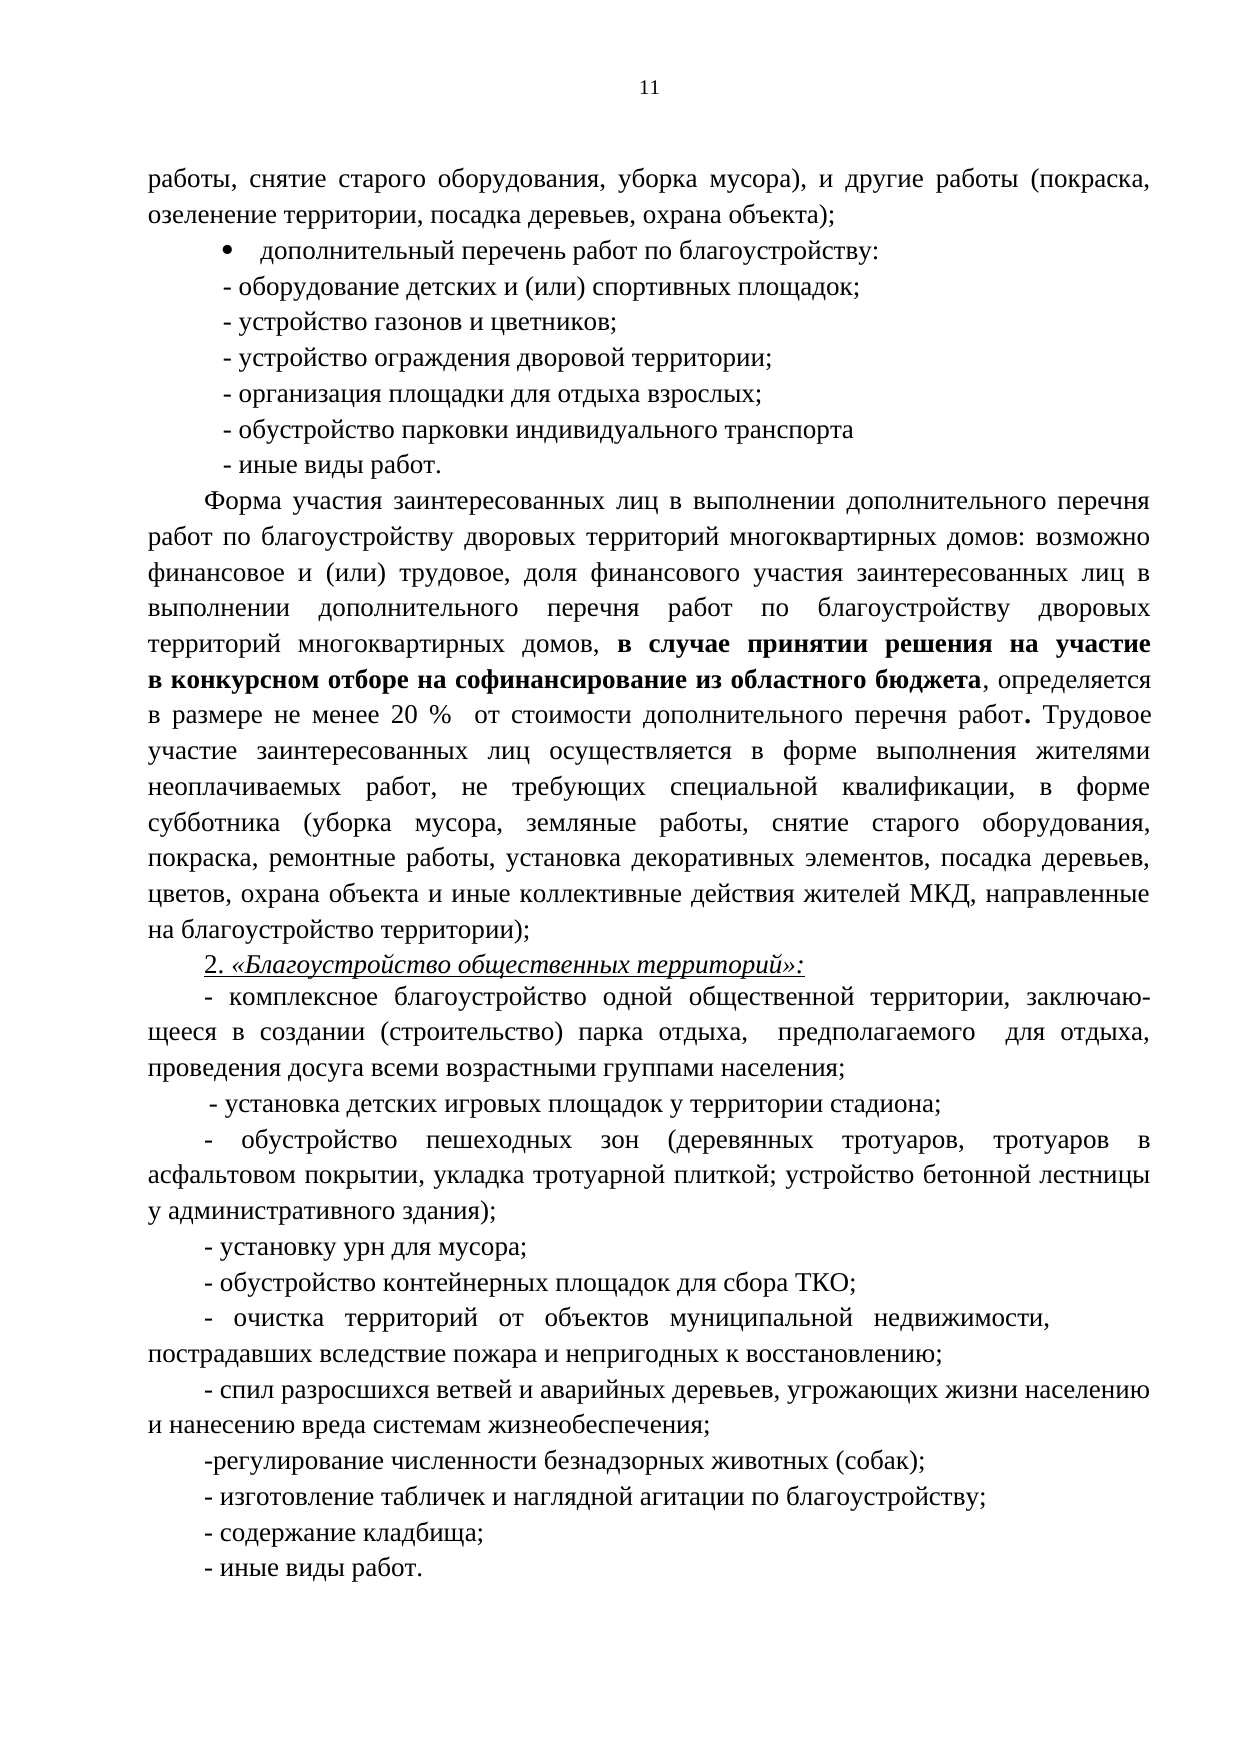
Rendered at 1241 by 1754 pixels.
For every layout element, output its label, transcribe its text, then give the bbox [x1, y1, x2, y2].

text - организация площадки для отдыха взрослых; [148, 377, 1152, 408]
text - установку урн для мусора; [148, 1230, 1152, 1261]
text - обустройство контейнерных площадок для сбора ТКО; [148, 1266, 1152, 1297]
text - установка детских игровых площадок у территории стадиона; [148, 1087, 1152, 1118]
text - оборудование детских и (или) спортивных площадок; [148, 270, 1152, 301]
text -регулирование численности безнадзорных животных (собак); [148, 1444, 1152, 1475]
text - содержание кладбища; [148, 1516, 1152, 1547]
text - иные виды работ. [148, 448, 1152, 479]
text - комплексное благоустройство одной общественной территории, заключаю-щееся в создании (строительство) парка отдыха, предполагаемого для отдыха, проведения досуга всеми возрастными группами населения; [148, 980, 1152, 1082]
text - обустройство пешеходных зон (деревянных тротуаров, тротуаров в асфальтовом покрытии, укладка тротуарной плиткой; устройство бетонной лестницы у административного здания); [148, 1123, 1152, 1225]
text 2. «Благоустройство общественных территорий»: [148, 949, 1152, 980]
text - спил разросшихся ветвей и аварийных деревьев, угрожающих жизни населению и нанесению вреда системам жизнеобеспечения; [148, 1373, 1152, 1440]
text - изготовление табличек и наглядной агитации по благоустройству; [148, 1480, 1152, 1511]
text - очистка территорий от объектов муниципальной недвижимости, пострадавших вследствие пожара и непригодных к восстановлению; [148, 1301, 1051, 1368]
text - устройство ограждения дворовой территории; [148, 341, 1152, 372]
text - устройство газонов и цветников; [148, 306, 1152, 337]
text - иные виды работ. [148, 1551, 1152, 1583]
text работы, снятие старого оборудования, уборка мусора), и другие работы (покраска, озеленение территории, посадка деревьев, охрана объекта); [148, 162, 1152, 229]
list дополнительный перечень работ по благоустройству: [223, 234, 1152, 265]
text Форма участия заинтересованных лиц в выполнении дополнительного перечня работ по благоустройству дворовых территорий многоквартирных домов: возможно финансовое и (или) трудовое, доля финансового участия заинтересованных лиц в выполнении дополнительного перечня работ по благоустройству дворовых территорий многоквартирных домов, в случае принятии решения на участие в конкурсном отборе на софинансирование из областного бюджета, определяется в размере не менее 20 % от стоимости дополнительного перечня работ. Трудовое участие заинтересованных лиц осуществляется в форме выполнения жителями неоплачиваемых работ, не требующих специальной квалификации, в форме субботника (уборка мусора, земляные работы, снятие старого оборудования, покраска, ремонтные работы, установка декоративных элементов, посадка деревьев, цветов, охрана объекта и иные коллективные действия жителей МКД, направленные на благоустройство территории); [148, 484, 1152, 944]
text - обустройство парковки индивидуального транспорта [148, 413, 1152, 444]
